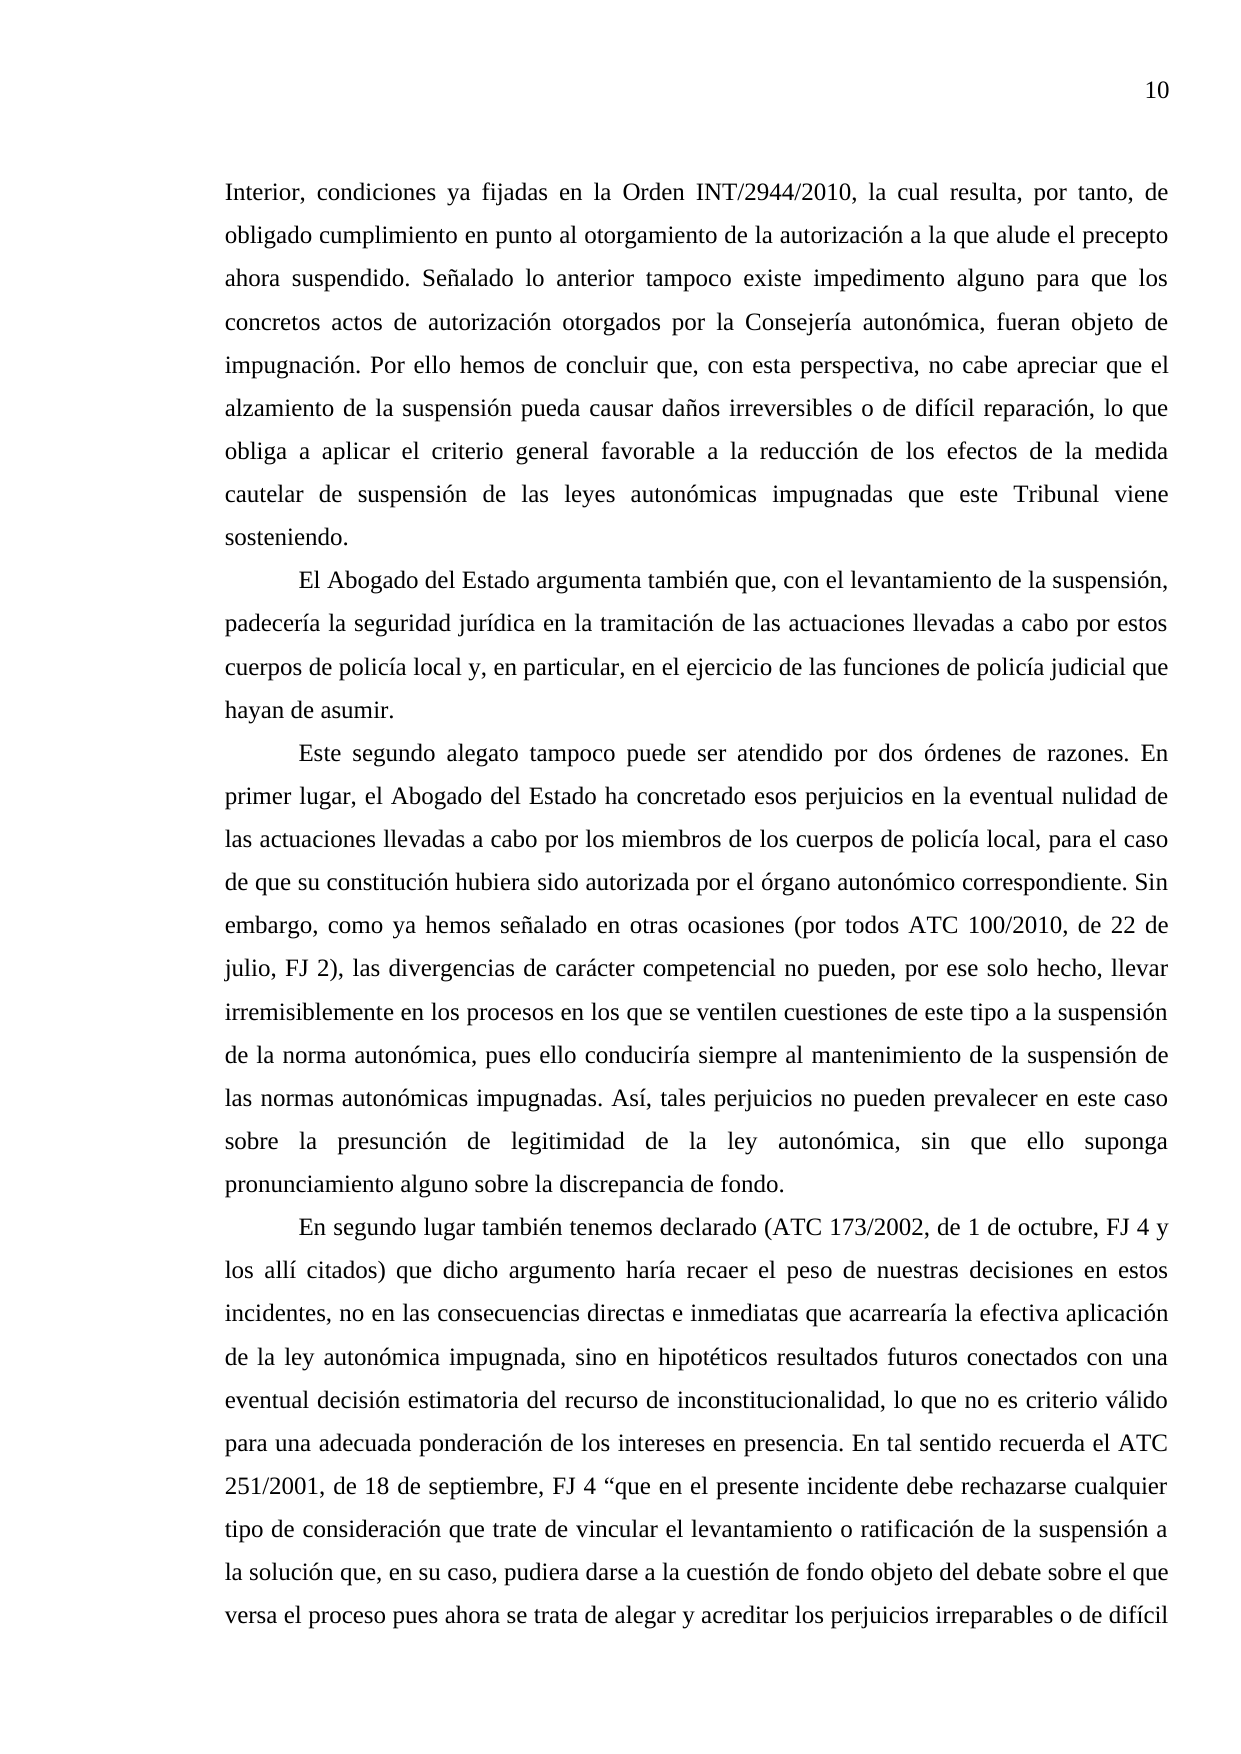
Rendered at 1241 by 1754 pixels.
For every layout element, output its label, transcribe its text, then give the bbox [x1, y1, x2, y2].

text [224, 1212, 1169, 1629]
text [224, 177, 1169, 551]
text Este segundo alegato tampoco puede ser atendido por dos órdenes de razones. En primer lugar, el Abogado del Estado ha concretado esos perjuicios en la eventual nulidad de las actuaciones llevadas a cabo por los miembros de los cuerpos de policía local, para el caso de que su constitución hubiera sido autorizada por el órgano autonómico correspondiente. Sin embargo, como ya hemos señalado en otras ocasiones (por todos ATC 100/2010, de 22 de julio, FJ 2), las divergencias de carácter competencial no pueden, por ese solo hecho, llevar irremisiblemente en los procesos en los que se ventilen cuestiones de este tipo a la suspensión de la norma autonómica, pues ello conduciría siempre al mantenimiento de la suspensión de las normas autonómicas impugnadas. Así, tales perjuicios no pueden prevalecer en este caso sobre la presunción de legitimidad de la ley autonómica, sin que ello suponga pronunciamiento alguno sobre la discrepancia de fondo. [224, 738, 1169, 1198]
text El Abogado del Estado argumenta también que, con el levantamiento de la suspensión, padecería la seguridad jurídica en la tramitación de las actuaciones llevadas a cabo por estos cuerpos de policía local y, en particular, en el ejercicio de las funciones de policía judicial que hayan de asumir. [224, 565, 1169, 723]
